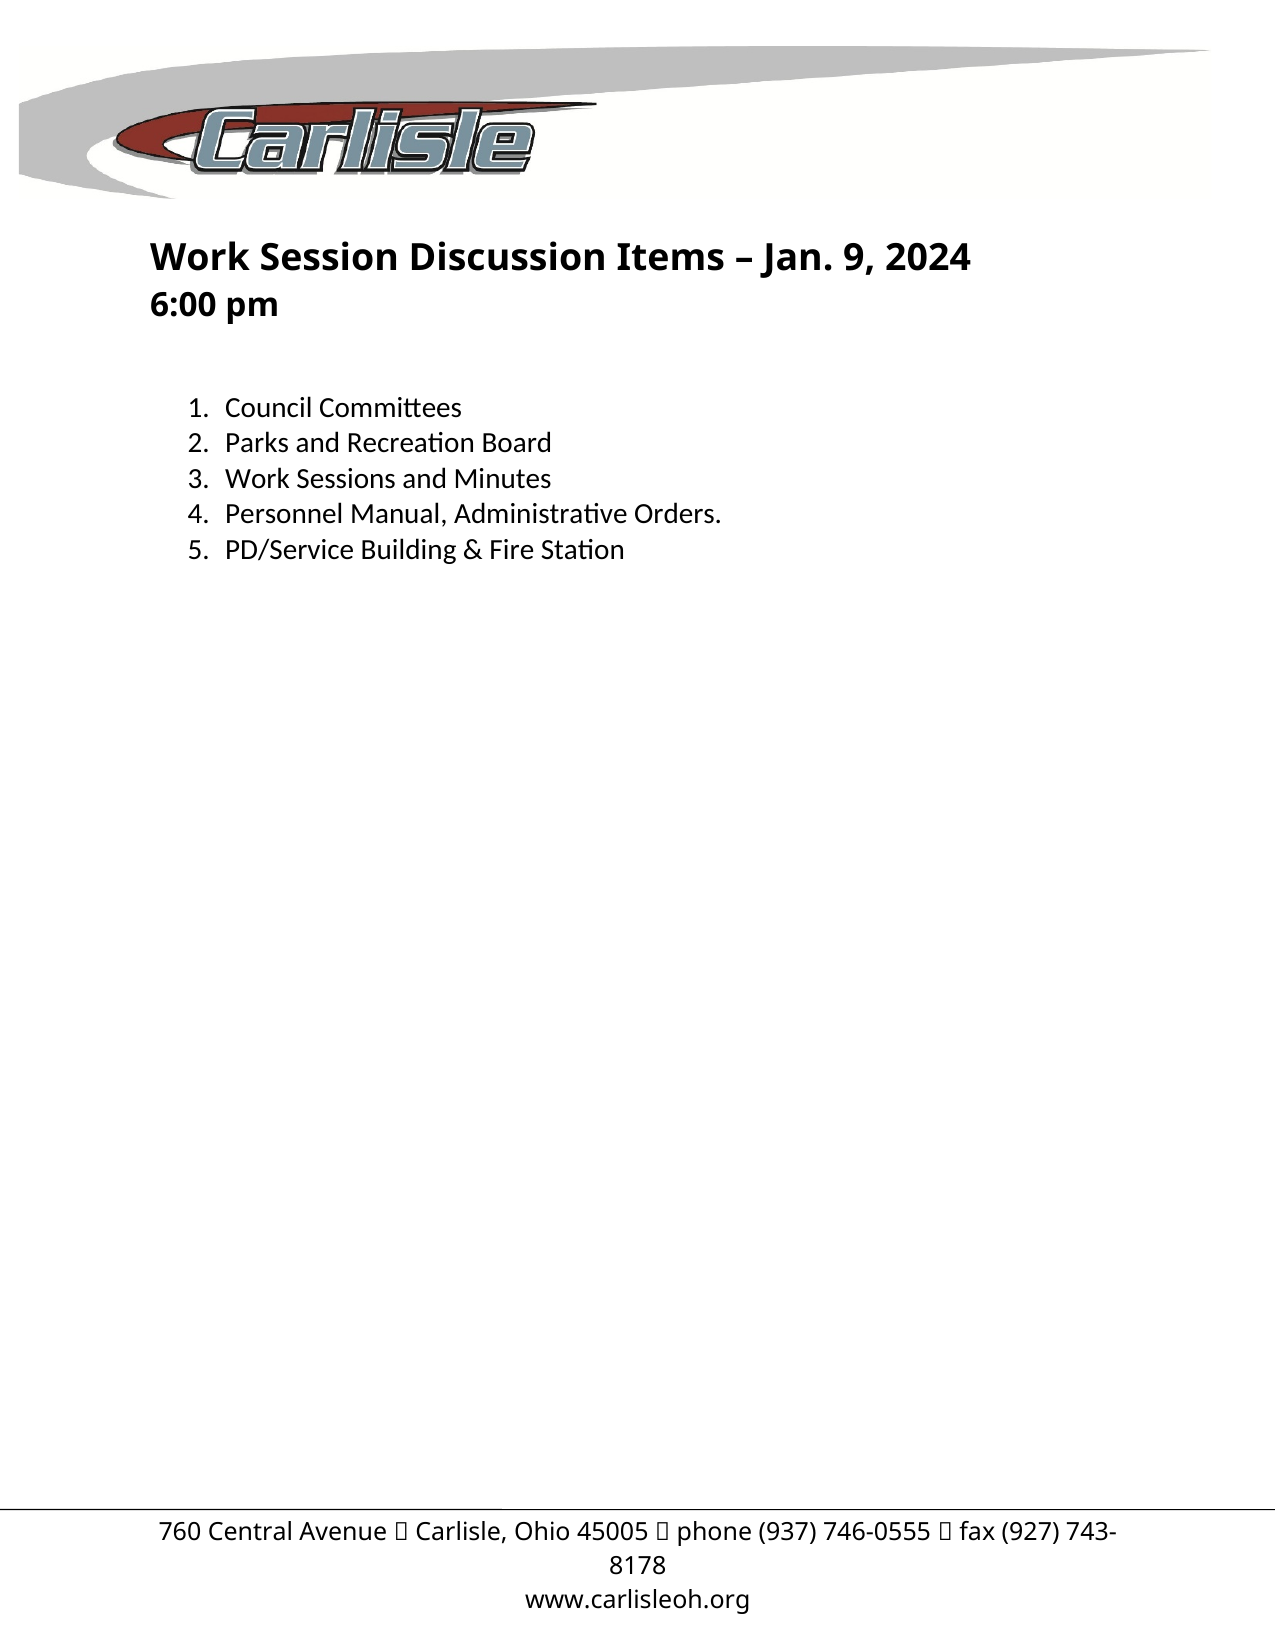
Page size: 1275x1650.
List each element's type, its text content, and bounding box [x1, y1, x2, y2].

list Personnel Manual, Administrative Orders. [187, 496, 1125, 531]
list Council Committees [187, 389, 1125, 424]
list PD/Service Building & Fire Station [187, 531, 1125, 567]
text 6:00 pm [150, 281, 1125, 326]
picture [18, 46, 1212, 199]
list Parks and Recreation Board [187, 424, 1125, 460]
text Work Session Discussion Items – Jan. 9, 2024 [150, 230, 1125, 281]
list Work Sessions and Minutes [187, 460, 1125, 496]
